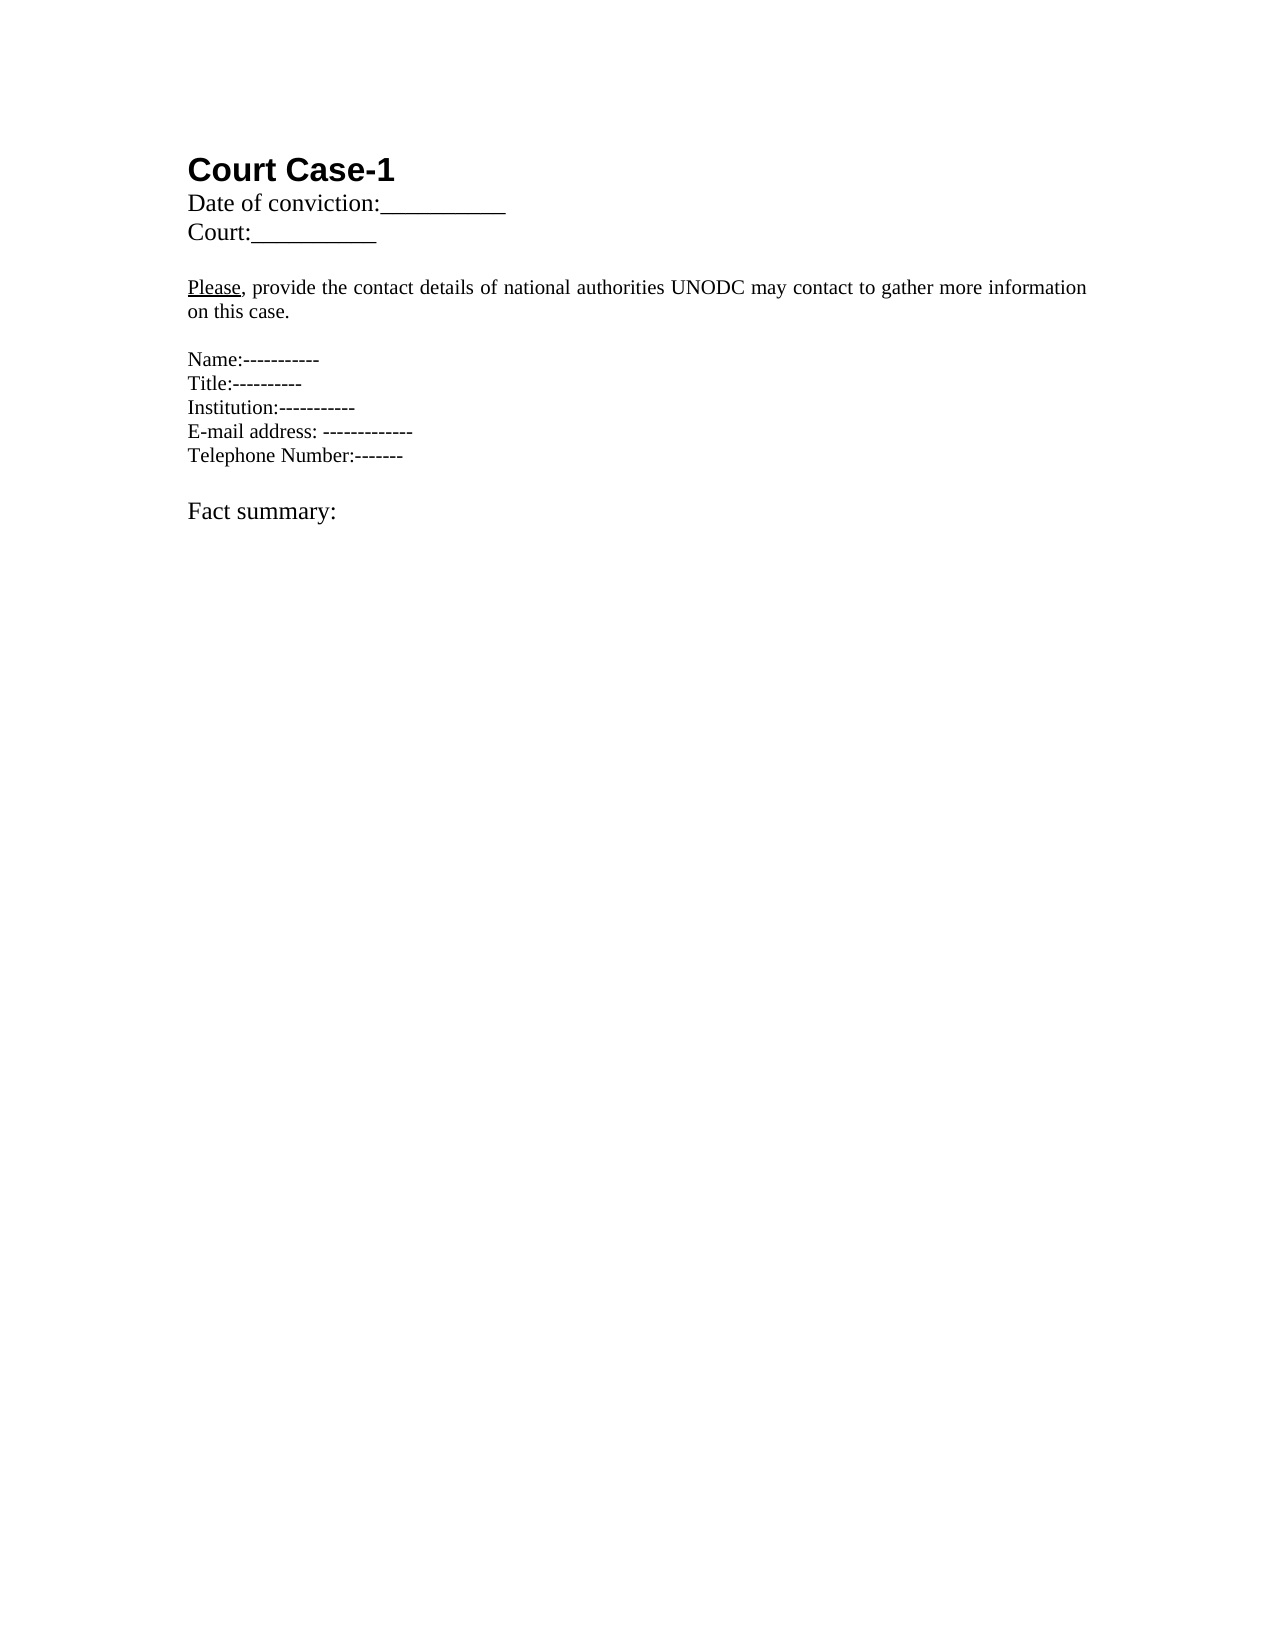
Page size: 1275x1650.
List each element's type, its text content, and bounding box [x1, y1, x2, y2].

text Fact summary: [187, 496, 1087, 525]
text Court:__________ [187, 217, 1087, 246]
text Institution:----------- [187, 395, 1087, 419]
text Name:----------- [187, 347, 1087, 371]
text Telephone Number:------- [187, 443, 1087, 467]
text Court Case-1 [187, 150, 1087, 188]
text E-mail address: ------------- [187, 419, 1087, 443]
text Please, provide the contact details of national authorities UNODC may contact to gather more information on this case. [187, 275, 1087, 323]
text Date of conviction:__________ [187, 188, 1087, 217]
text Title:---------- [187, 371, 1087, 395]
